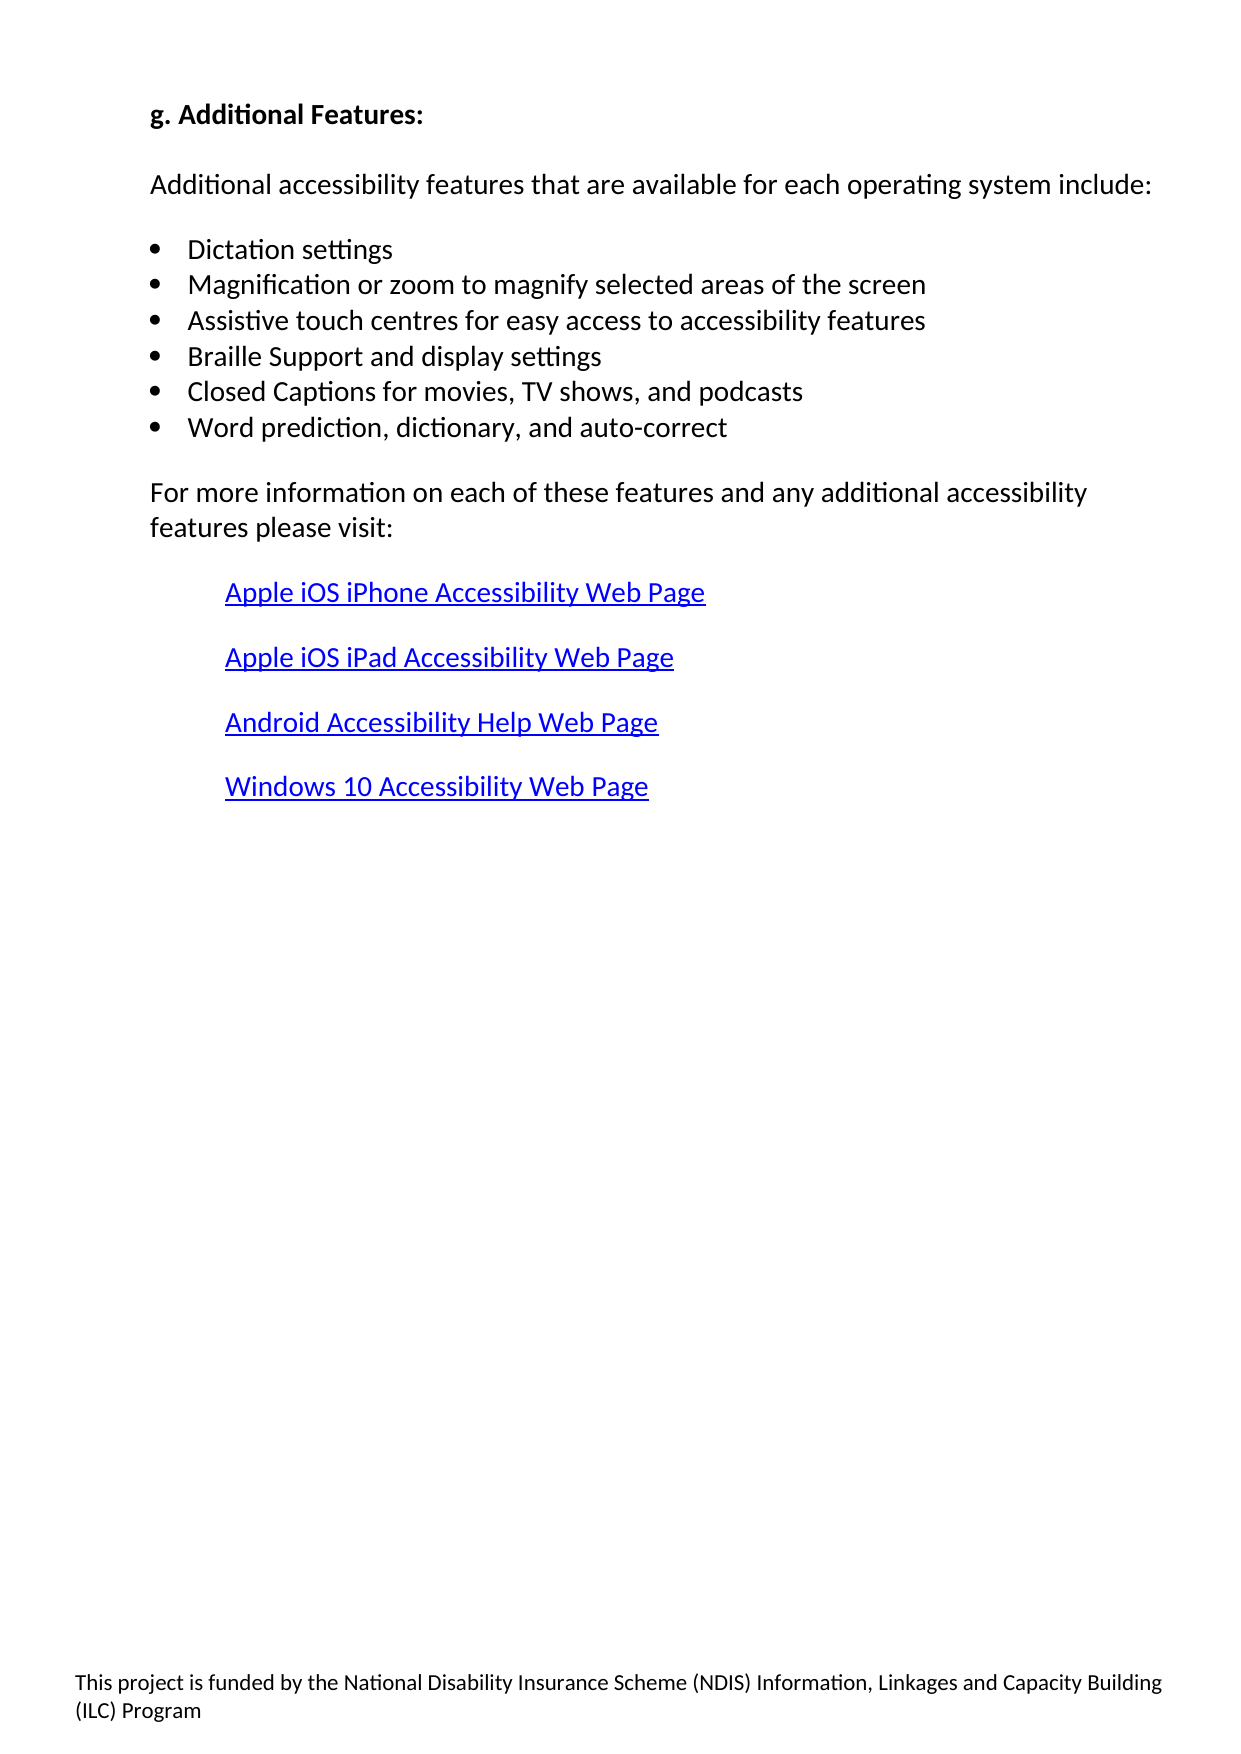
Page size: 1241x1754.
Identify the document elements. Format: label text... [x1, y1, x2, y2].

text Apple iOS iPhone Accessibility Web Page [150, 574, 1165, 610]
text Additional accessibility features that are available for each operating system include: [150, 166, 1165, 202]
text Windows 10 Accessibility Web Page [150, 768, 1165, 804]
text For more information on each of these features and any additional accessibility features please visit: [150, 474, 1165, 545]
list Dictation settings [150, 231, 1165, 266]
text Android Accessibility Help Web Page [150, 704, 1165, 739]
list Closed Captions for movies, TV shows, and podcasts [150, 373, 1165, 409]
list Braille Support and display settings [150, 338, 1165, 373]
list Magnification or zoom to magnify selected areas of the screen [150, 266, 1165, 302]
text Apple iOS iPad Accessibility Web Page [150, 639, 1165, 674]
list Word prediction, dictionary, and auto-correct [150, 409, 1165, 444]
subtitle g. Additional Features: [150, 96, 1165, 131]
list Assistive touch centres for easy access to accessibility features [150, 302, 1165, 338]
